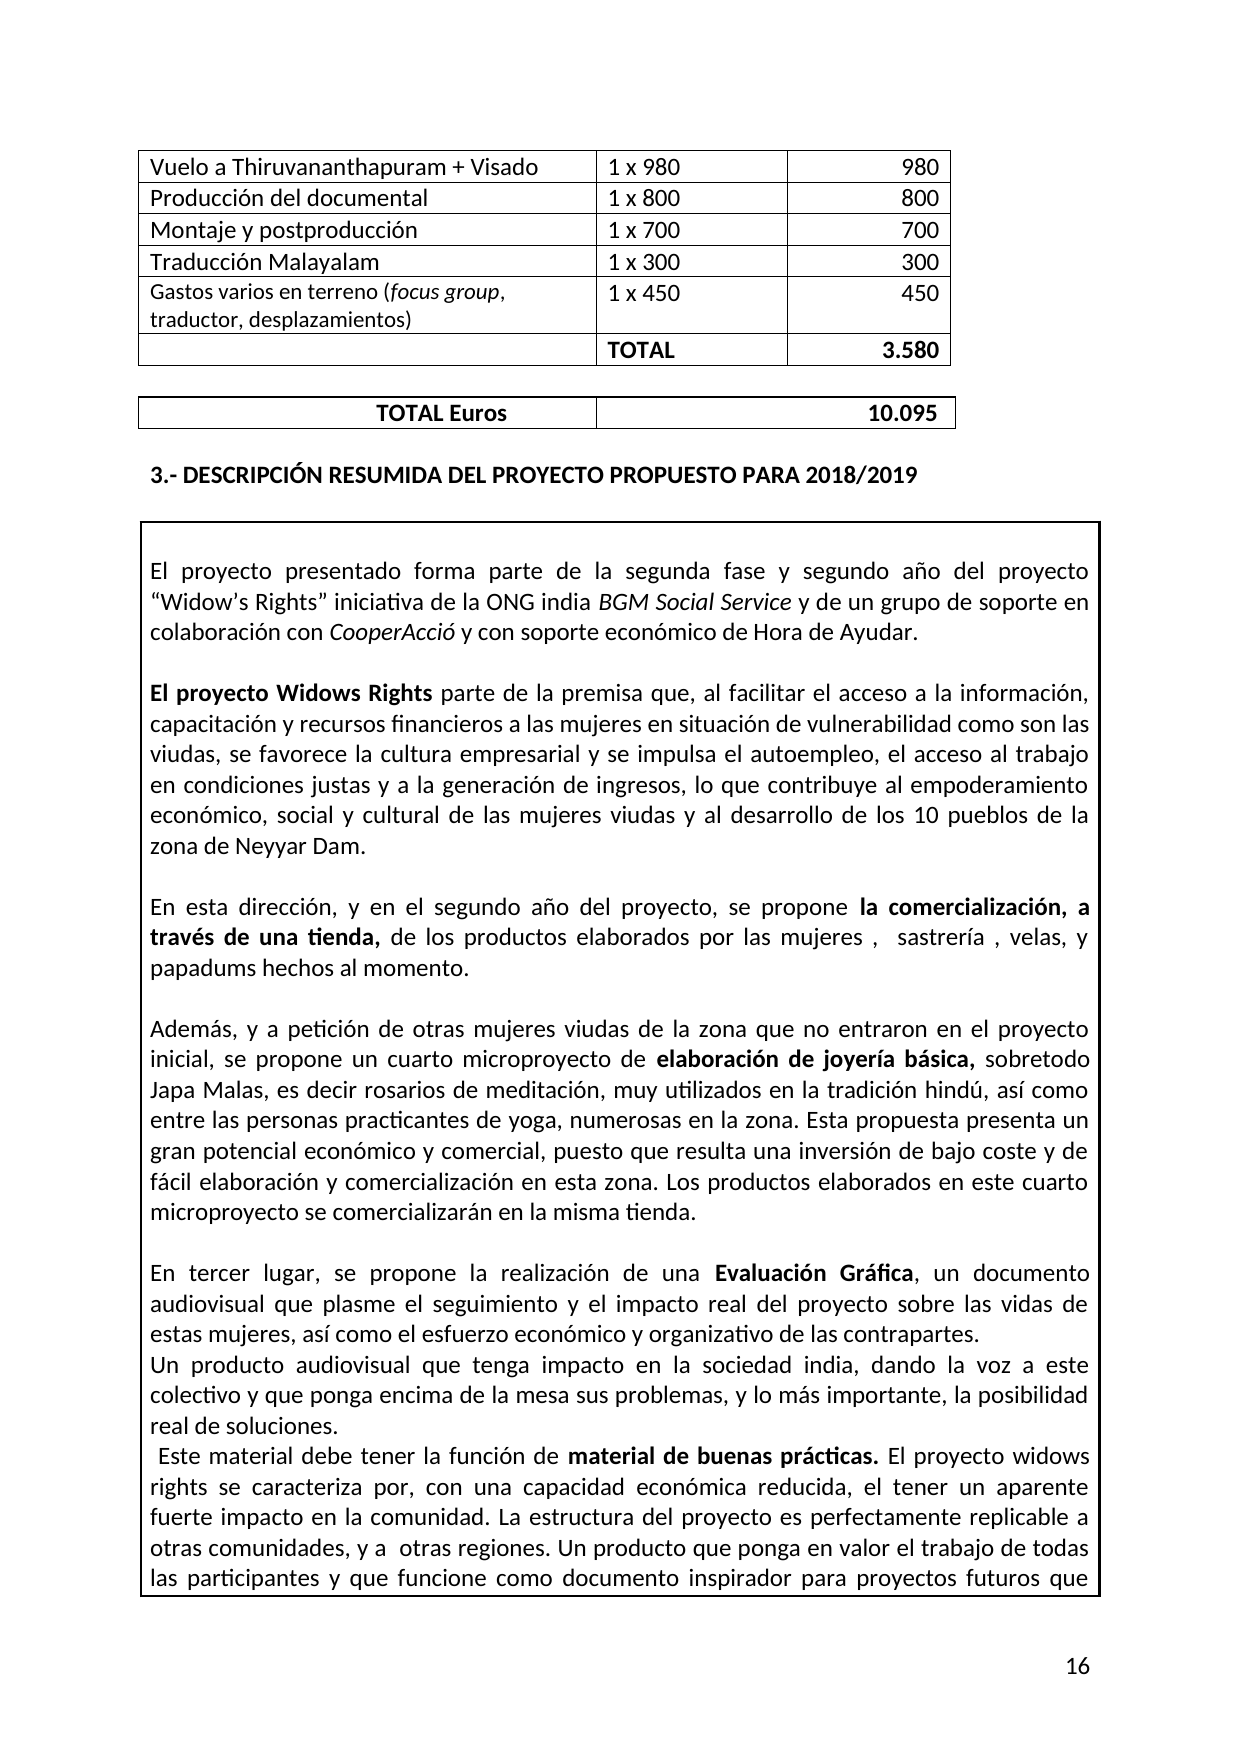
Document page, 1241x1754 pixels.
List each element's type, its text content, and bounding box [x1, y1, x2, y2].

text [142, 1436, 1098, 1595]
table_cell 450 [788, 277, 950, 333]
table_cell Vuelo a Thiruvananthapuram + Visado [139, 151, 596, 182]
table_cell Producción del documental [139, 183, 596, 213]
table_cell 3.580 [788, 334, 950, 365]
table_cell 1 x 450 [597, 277, 787, 333]
text El proyecto Widows Rights parte de la premisa que, al facilitar el acceso a la información, capacitación y recursos financieros a las mujeres en situación de vulnerabilidad como son las viudas, se favorece la cultura empresarial y se impulsa el autoempleo, el acceso al trabajo en condiciones justas y a la generación de ingresos, lo que contribuye al empoderamiento económico, social y cultural de las mujeres viudas y al desarrollo de los 10 pueblos de la zona de Neyyar Dam. [150, 677, 1090, 861]
table_header TOTAL Euros [139, 398, 596, 428]
text 3.- DESCRIPCIÓN RESUMIDA DEL PROYECTO PROPUESTO PARA 2018/2019 [150, 459, 1090, 490]
text Un producto audiovisual que tenga impacto en la sociedad india, dando la voz a este colectivo y que ponga encima de la mesa sus problemas, y lo más importante, la posibilidad real de soluciones. [150, 1349, 1090, 1436]
table_cell 980 [788, 151, 950, 182]
table_cell Montaje y postproducción [139, 214, 596, 245]
table_cell 1 x 700 [597, 214, 787, 245]
table_cell 1 x 980 [597, 151, 787, 182]
table_cell 1 x 300 [597, 246, 787, 276]
text El proyecto presentado forma parte de la segunda fase y segundo año del proyecto “Widow’s Rights” iniciativa de la ONG india ​BGM Social Service y de un grupo de soporte en colaboración con​ CooperAcció y con soporte económico de Hora de Ayudar. [150, 555, 1090, 647]
table_cell 1 x 800 [597, 183, 787, 213]
table_cell Gastos varios en terreno (focus group, traductor, desplazamientos) [139, 277, 596, 333]
table_cell 800 [788, 183, 950, 213]
text Además, y a petición de otras mujeres viudas de la zona que no entraron en el proyecto inicial, se propone un cuarto microproyecto de elaboración de joyería básica, sobretodo Japa Malas, es decir rosarios de meditación, muy utilizados en la tradición hindú, así como entre las personas practicantes de yoga, numerosas en la zona. Esta propuesta presenta un gran potencial económico y comercial, puesto que resulta una inversión de bajo coste y de fácil elaboración y comercialización en esta zona. Los productos elaborados en este cuarto microproyecto se comercializarán en la misma tienda. [150, 1013, 1090, 1227]
table_cell TOTAL [597, 334, 787, 365]
text En esta dirección, y en el segundo año del proyecto, se propone la comercialización, a través de una tienda, de los productos elaborados por las mujeres , sastrería , velas, y papadums hechos al momento. [150, 891, 1090, 983]
table_cell 700 [788, 214, 950, 245]
table_cell 300 [788, 246, 950, 276]
text En tercer lugar, se propone la realización de una Evaluación Gráfica, un documento audiovisual que plasme el seguimiento y el impacto real del proyecto sobre las vidas de estas mujeres, así como el esfuerzo económico y organizativo de las contrapartes. [150, 1257, 1090, 1349]
table_cell [139, 334, 596, 365]
table_cell Traducción Malayalam [139, 246, 596, 276]
table_header 10.095 [597, 398, 955, 428]
